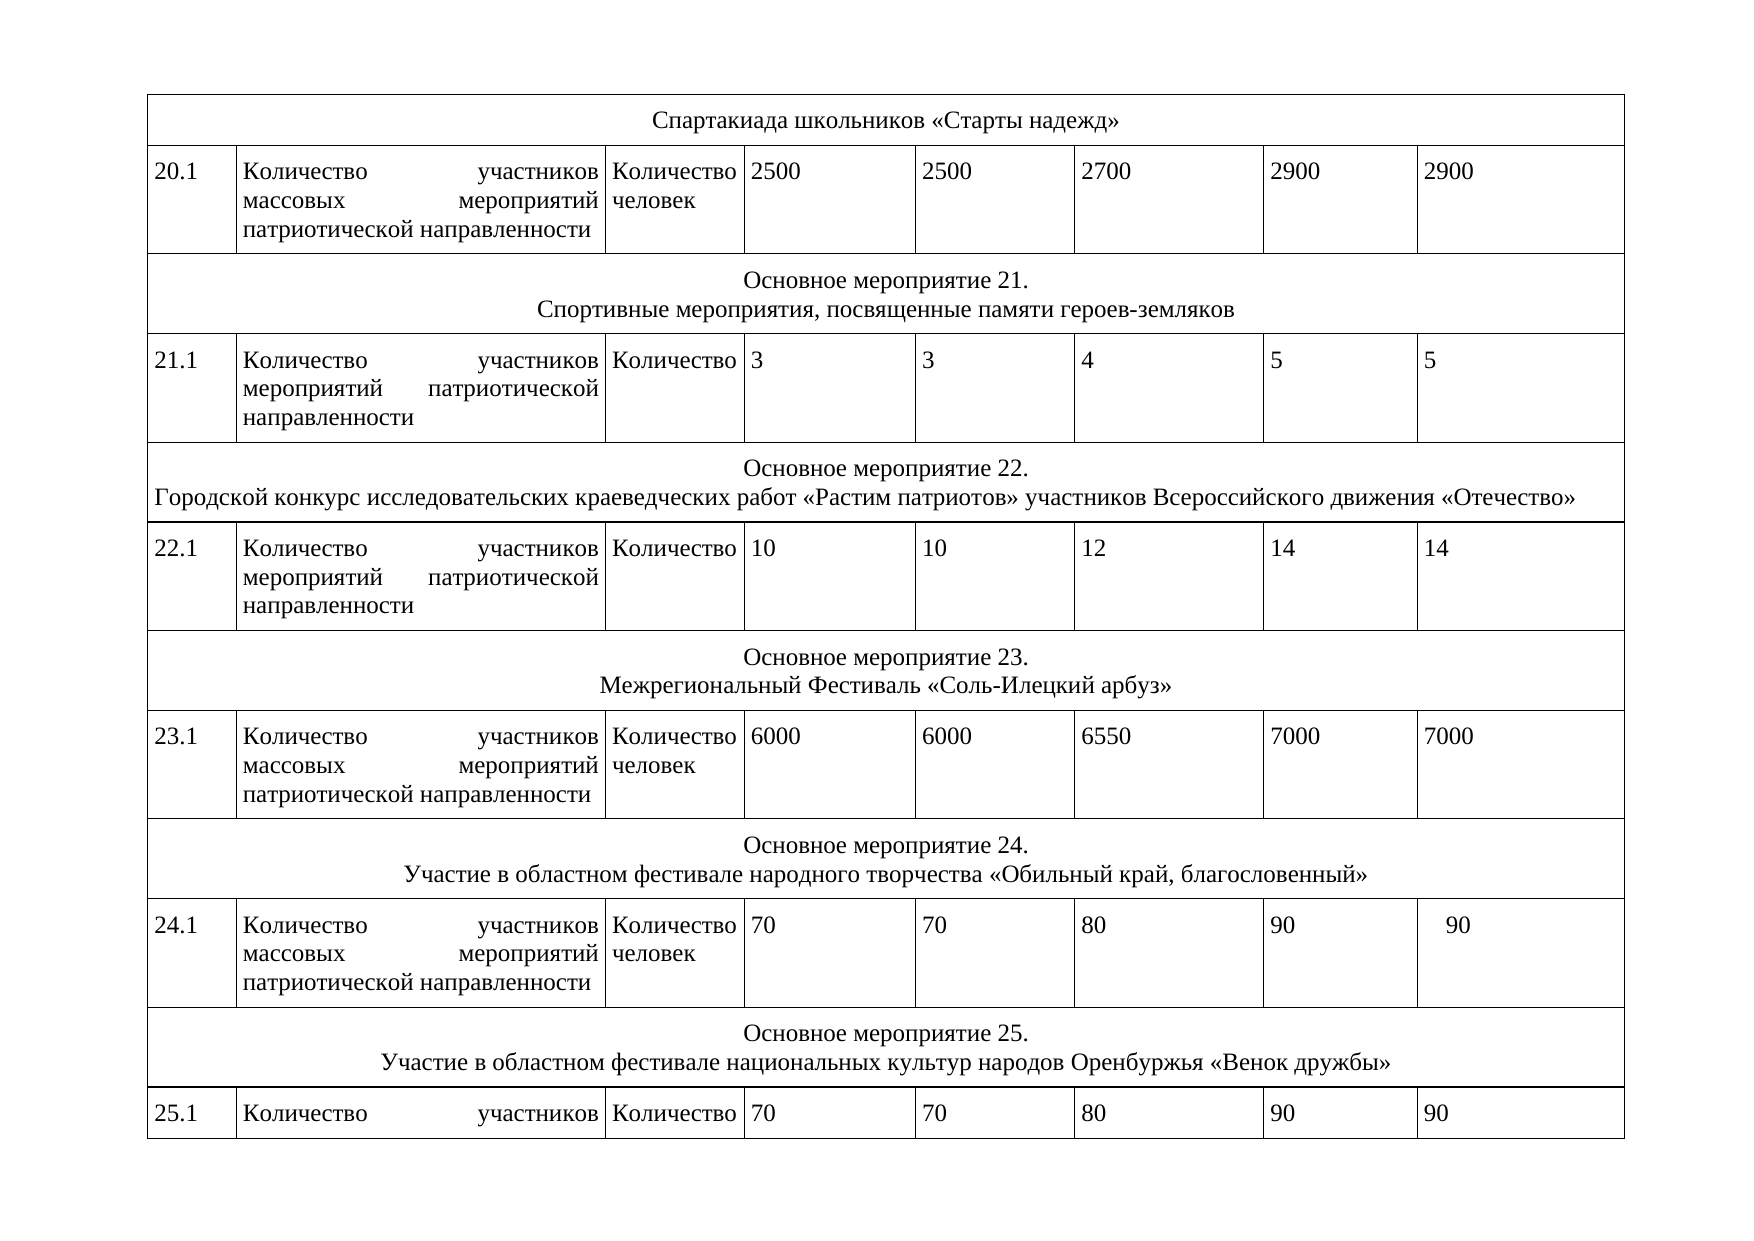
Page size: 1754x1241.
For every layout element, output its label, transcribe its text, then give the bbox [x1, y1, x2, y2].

table_cell 70 [916, 1088, 1074, 1137]
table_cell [148, 95, 1624, 145]
table_cell Количество [606, 334, 744, 442]
table_cell Основное мероприятие 22. Городской конкурс исследовательских краеведческих работ «Растим патриотов» участников Всероссийского движения «Отечество» [148, 443, 1624, 521]
table_cell 23.1 [148, 711, 236, 818]
table_cell 12 [1075, 523, 1263, 630]
table_cell 90 [1418, 899, 1624, 1007]
table_cell Количество участников массовых мероприятий патриотической направленности [237, 899, 605, 1007]
table_cell Основное мероприятие 23. Межрегиональный Фестиваль «Соль-Илецкий арбуз» [148, 631, 1624, 710]
table_cell 5 [1418, 334, 1624, 442]
table_cell 90 [1418, 1088, 1624, 1137]
table_cell 2500 [916, 146, 1074, 253]
table_cell Количество участников массовых мероприятий патриотической направленности [237, 711, 605, 818]
table_cell 25.1 [148, 1088, 236, 1137]
table_cell 24.1 [148, 899, 236, 1007]
table_cell 80 [1075, 899, 1263, 1007]
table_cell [237, 146, 605, 253]
table_cell 70 [745, 1088, 915, 1137]
table_cell 20.1 [148, 146, 236, 253]
table_cell 7000 [1418, 711, 1624, 818]
table_cell 80 [1075, 1088, 1263, 1137]
table_cell 3 [745, 334, 915, 442]
table_cell 6550 [1075, 711, 1263, 818]
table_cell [237, 1088, 605, 1137]
table_cell Количество человек [606, 711, 744, 818]
table_cell 6000 [916, 711, 1074, 818]
table_cell 5 [1264, 334, 1417, 442]
table_cell Количество человек [606, 1088, 744, 1137]
table_cell 2500 [745, 146, 915, 253]
table_cell 90 [1264, 1088, 1417, 1137]
table_cell Количество [606, 523, 744, 630]
table_cell 10 [916, 523, 1074, 630]
table_cell Количество человек [606, 899, 744, 1007]
table_cell Основное мероприятие 25. Участие в областном фестивале национальных культур народов Оренбуржья «Венок дружбы» [148, 1008, 1624, 1086]
table_cell 3 [916, 334, 1074, 442]
table_cell 2900 [1418, 146, 1624, 253]
table_cell 4 [1075, 334, 1263, 442]
table_cell 2700 [1075, 146, 1263, 253]
table_cell Количество участников мероприятий патриотической направленности [237, 523, 605, 630]
table_cell Количество участников мероприятий патриотической направленности [237, 334, 605, 442]
table_cell 2900 [1264, 146, 1417, 253]
table_cell 21.1 [148, 334, 236, 442]
table_cell 14 [1264, 523, 1417, 630]
table_cell 22.1 [148, 523, 236, 630]
table_cell 70 [916, 899, 1074, 1007]
table_cell 70 [745, 899, 915, 1007]
table_cell Количество человек [606, 146, 744, 253]
table_cell Основное мероприятие 24. Участие в областном фестивале народного творчества «Обильный край, благословенный» [148, 819, 1624, 898]
table_cell 6000 [745, 711, 915, 818]
table_cell 7000 [1264, 711, 1417, 818]
table_cell 90 [1264, 899, 1417, 1007]
table_cell 10 [745, 523, 915, 630]
table_cell Основное мероприятие 21. Спортивные мероприятия, посвященные памяти героев-земляков [148, 254, 1624, 333]
table_cell 14 [1418, 523, 1624, 630]
